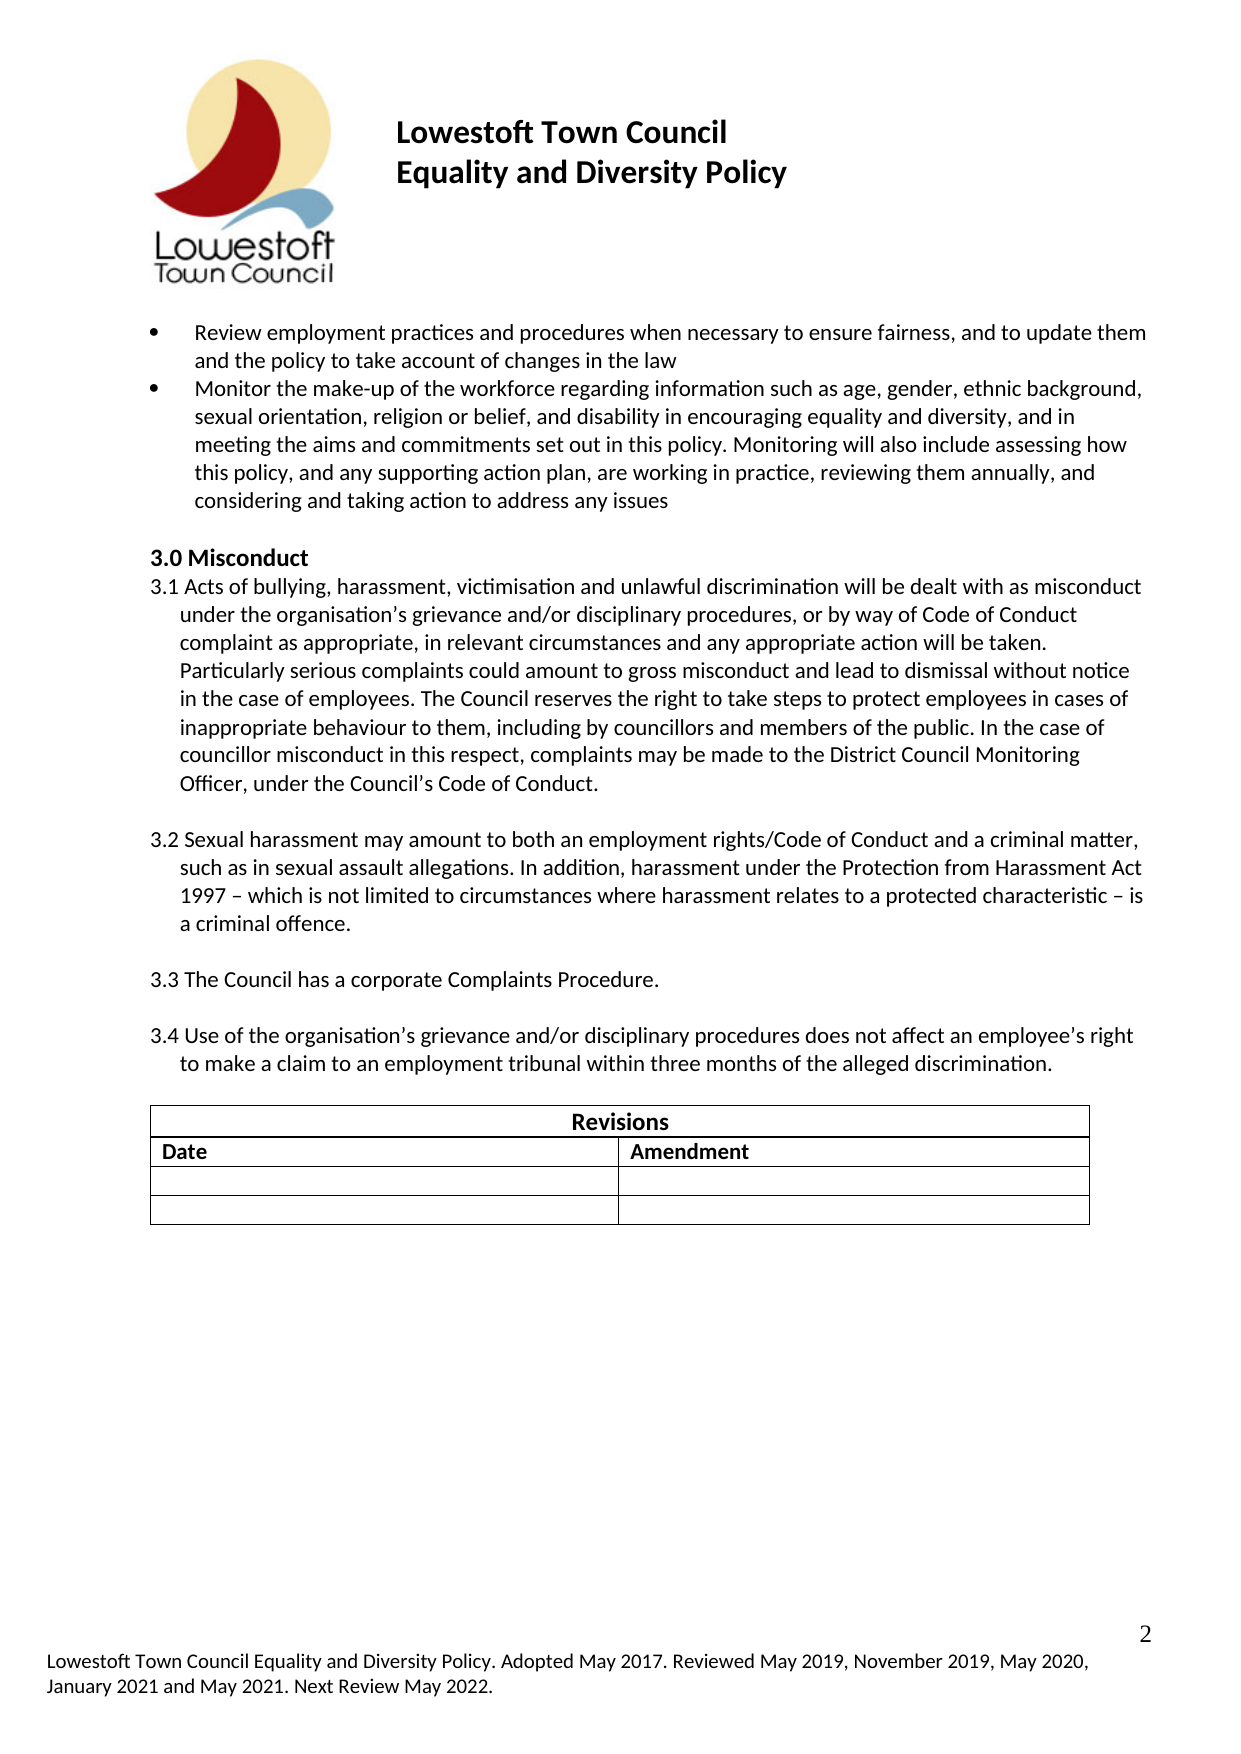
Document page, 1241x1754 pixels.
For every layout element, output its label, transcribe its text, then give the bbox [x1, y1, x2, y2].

text 3.4 Use of the organisation’s grievance and/or disciplinary procedures does not affect an employee’s right to make a claim to an employment tribunal within three months of the alleged discrimination. [150, 1021, 1152, 1077]
table_cell Date [151, 1138, 618, 1166]
table_cell [619, 1196, 1089, 1224]
list Review employment practices and procedures when necessary to ensure fairness, and to update them and the policy to take account of changes in the law [150, 318, 1152, 374]
table_cell [151, 1167, 618, 1194]
subtitle Misconduct [150, 542, 1152, 572]
text 3.1 Acts of bullying, harassment, victimisation and unlawful discrimination will be dealt with as misconduct under the organisation’s grievance and/or disciplinary procedures, or by way of Code of Conduct complaint as appropriate, in relevant circumstances and any appropriate action will be taken. Particularly serious complaints could amount to gross misconduct and lead to dismissal without notice in the case of employees. The Council reserves the right to take steps to protect employees in cases of inappropriate behaviour to them, including by councillors and members of the public. In the case of councillor misconduct in this respect, complaints may be made to the District Council Monitoring Officer, under the Council’s Code of Conduct. [150, 572, 1152, 797]
table_cell [151, 1196, 618, 1224]
text 3.2 Sexual harassment may amount to both an employment rights/Code of Conduct and a criminal matter, such as in sexual assault allegations. In addition, harassment under the Protection from Harassment Act 1997 – which is not limited to circumstances where harassment relates to a protected characteristic – is a criminal offence. [150, 825, 1152, 937]
list Monitor the make-up of the workforce regarding information such as age, gender, ethnic background, sexual orientation, religion or belief, and disability in encouraging equality and diversity, and in meeting the aims and commitments set out in this policy. Monitoring will also include assessing how this policy, and any supporting action plan, are working in practice, reviewing them annually, and considering and taking action to address any issues [150, 374, 1152, 514]
text 3.3 The Council has a corporate Complaints Procedure. [150, 965, 1152, 993]
table_cell [619, 1167, 1089, 1194]
table_cell Amendment [619, 1138, 1089, 1166]
picture [150, 53, 346, 289]
table_header Revisions [151, 1106, 1089, 1136]
